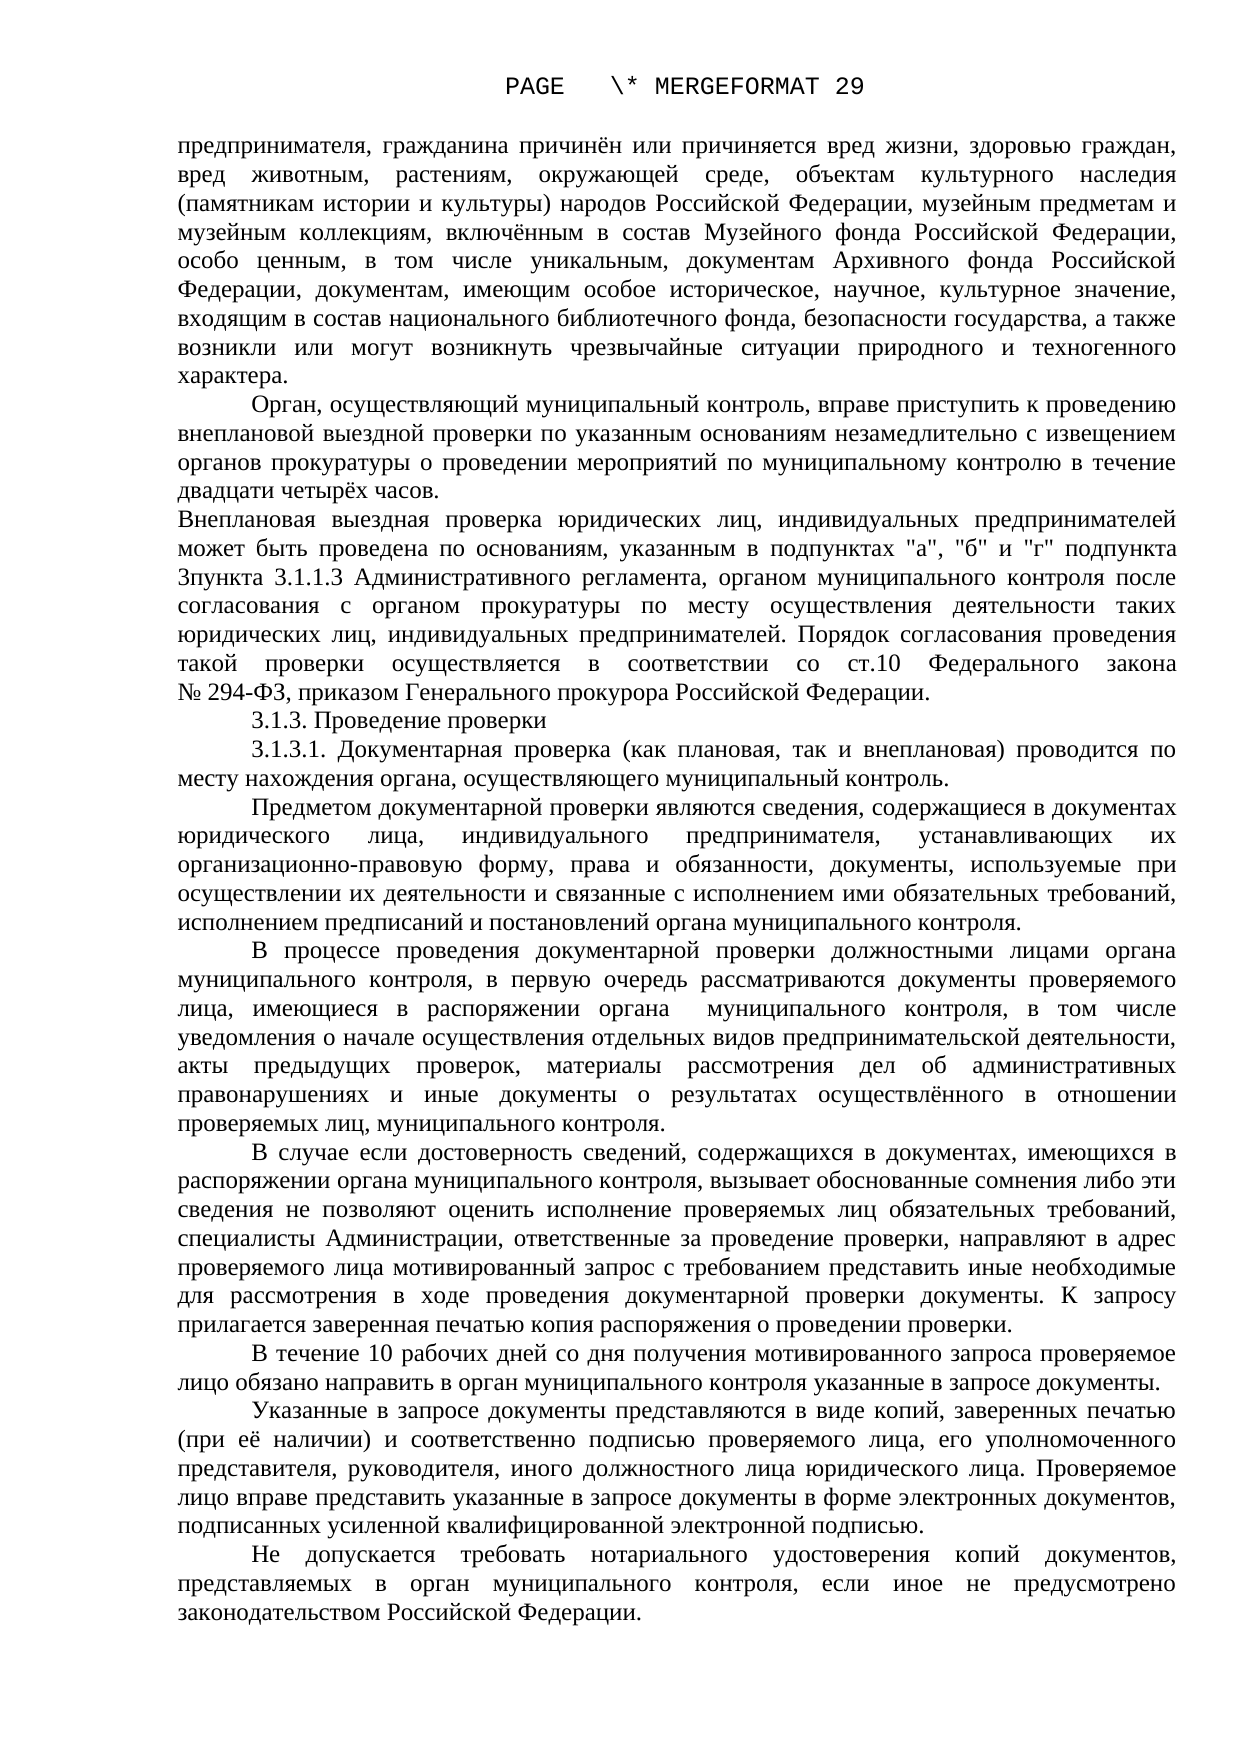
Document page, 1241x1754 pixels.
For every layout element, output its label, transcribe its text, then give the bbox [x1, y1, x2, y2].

text Не допускается требовать нотариального удостоверения копий документов, представляемых в орган муниципального контроля, если иное не предусмотрено законодательством Российской Федерации. [177, 1539, 1177, 1626]
text В случае если достоверность сведений, содержащихся в документах, имеющихся в распоряжении органа муниципального контроля, вызывает обоснованные сомнения либо эти сведения не позволяют оценить исполнение проверяемых лиц обязательных требований, специалисты Администрации, ответственные за проведение проверки, направляют в адрес проверяемого лица мотивированный запрос с требованием представить иные необходимые для рассмотрения в ходе проведения документарной проверки документы. К запросу прилагается заверенная печатью копия распоряжения о проведении проверки. [177, 1137, 1177, 1338]
text Указанные в запросе документы представляются в виде копий, заверенных печатью (при её наличии) и соответственно подписью проверяемого лица, его уполномоченного представителя, руководителя, иного должностного лица юридического лица. Проверяемое лицо вправе представить указанные в запросе документы в форме электронных документов, подписанных усиленной квалифицированной электронной подписью. [177, 1396, 1177, 1539]
text Внеплановая выездная проверка юридических лиц, индивидуальных предпринимателей может быть проведена по основаниям, указанным в подпунктах "а", "б" и "г" подпункта 3пункта 3.1.1.3 Административного регламента, органом муниципального контроля после согласования с органом прокуратуры по месту осуществления деятельности таких юридических лиц, индивидуальных предпринимателей. Порядок согласования проведения такой проверки осуществляется в соответствии со ст.10 Федерального закона № 294-ФЗ, приказом Генерального прокурора Российской Федерации. [177, 504, 1177, 706]
text 3.1.3.1. Документарная проверка (как плановая, так и внеплановая) проводится по месту нахождения органа, осуществляющего муниципальный контроль. [177, 734, 1177, 792]
text В течение 10 рабочих дней со дня получения мотивированного запроса проверяемое лицо обязано направить в орган муниципального контроля указанные в запросе документы. [177, 1338, 1177, 1396]
text 3.1.3. Проведение проверки [177, 706, 1177, 734]
text Предметом документарной проверки являются сведения, содержащиеся в документах юридического лица, индивидуального предпринимателя, устанавливающих их организационно-правовую форму, права и обязанности, документы, используемые при осуществлении их деятельности и связанные с исполнением ими обязательных требований, исполнением предписаний и постановлений органа муниципального контроля. [177, 792, 1177, 936]
text В процессе проведения документарной проверки должностными лицами органа муниципального контроля, в первую очередь рассматриваются документы проверяемого лица, имеющиеся в распоряжении органа муниципального контроля, в том числе уведомления о начале осуществления отдельных видов предпринимательской деятельности, акты предыдущих проверок, материалы рассмотрения дел об административных правонарушениях и иные документы о результатах осуществлённого в отношении проверяемых лиц, муниципального контроля. [177, 936, 1177, 1137]
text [177, 131, 1177, 389]
text Орган, осуществляющий муниципальный контроль, вправе приступить к проведению внеплановой выездной проверки по указанным основаниям незамедлительно с извещением органов прокуратуры о проведении мероприятий по муниципальному контролю в течение двадцати четырёх часов. [177, 389, 1177, 504]
